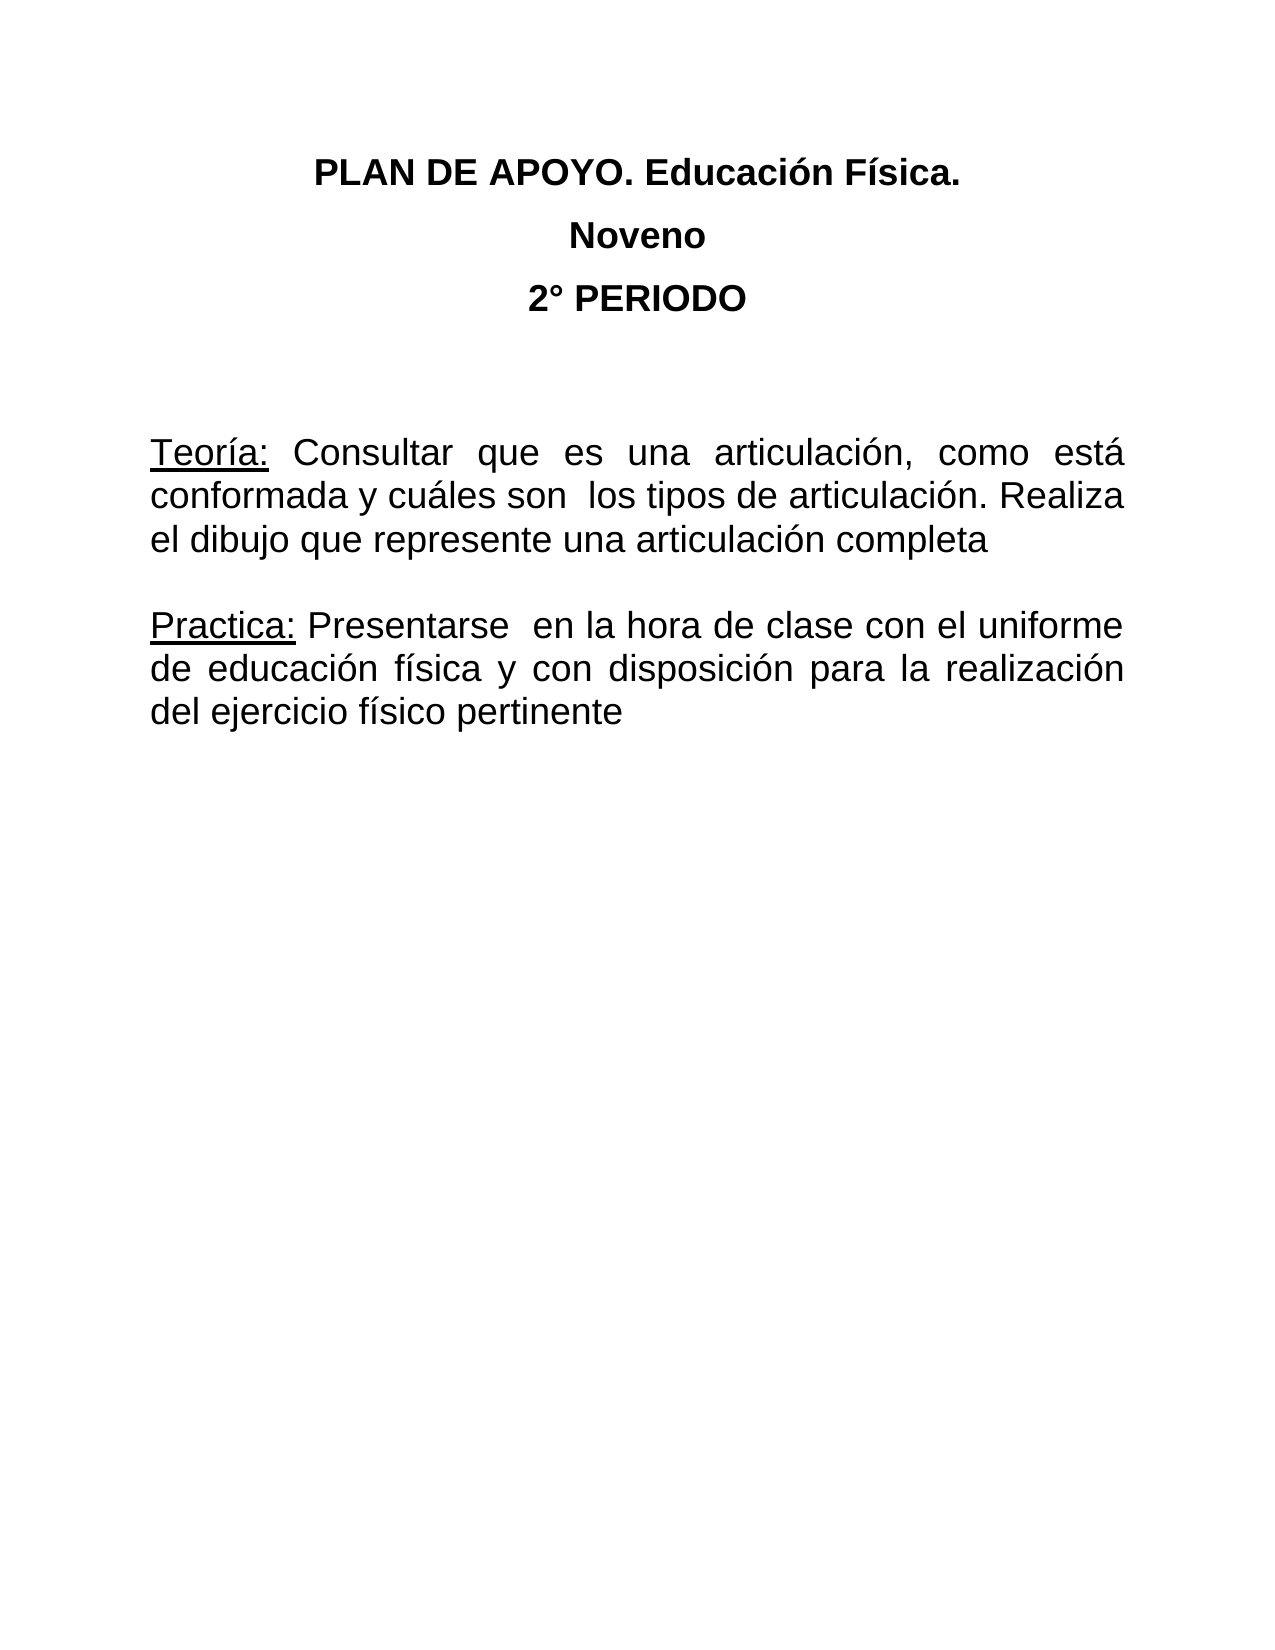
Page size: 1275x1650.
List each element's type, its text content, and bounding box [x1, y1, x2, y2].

text Teoría: Consultar que es una articulación, como está conformada y cuáles son los tipos de articulación. Realiza el dibujo que represente una articulación completa [150, 431, 1125, 560]
text Practica: Presentarse en la hora de clase con el uniforme de educación física y con disposición para la realización del ejercicio físico pertinente [150, 603, 1125, 732]
text 2° PERIODO [150, 276, 1125, 319]
text Noveno [150, 213, 1125, 256]
text PLAN DE APOYO. Educación Física. [150, 150, 1125, 193]
